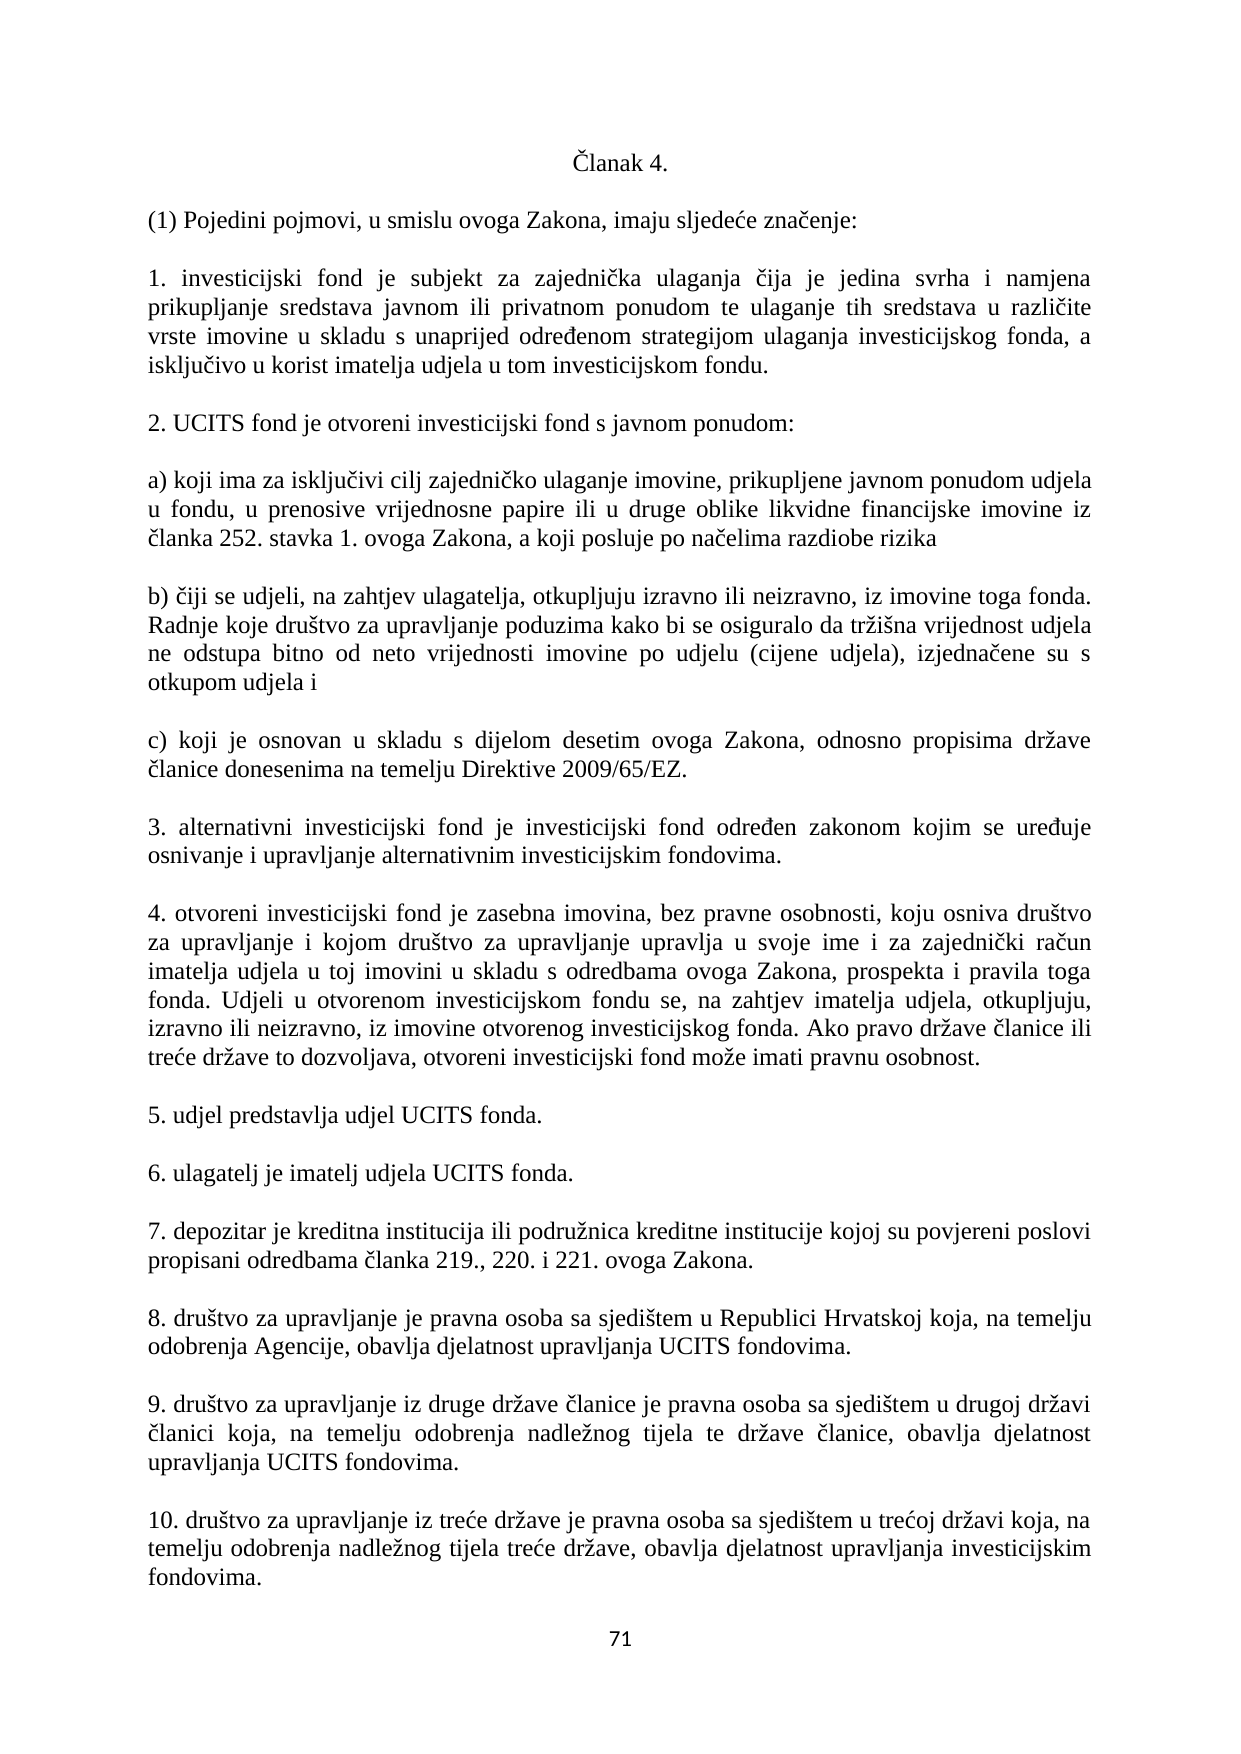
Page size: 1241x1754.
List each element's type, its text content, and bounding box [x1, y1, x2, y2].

text 5. udjel predstavlja udjel UCITS fonda. [148, 1100, 1092, 1129]
text 4. otvoreni investicijski fond je zasebna imovina, bez pravne osobnosti, koju osniva društvo za upravljanje i kojom društvo za upravljanje upravlja u svoje ime i za zajednički račun imatelja udjela u toj imovini u skladu s odredbama ovoga Zakona, prospekta i pravila toga fonda. Udjeli u otvorenom investicijskom fondu se, na zahtjev imatelja udjela, otkupljuju, izravno ili neizravno, iz imovine otvorenog investicijskog fonda. Ako pravo države članice ili treće države to dozvoljava, otvoreni investicijski fond može imati pravnu osobnost. [148, 898, 1092, 1071]
text (1) Pojedini pojmovi, u smislu ovoga Zakona, imaju sljedeće značenje: [148, 206, 1092, 234]
text a) koji ima za isključivi cilj zajedničko ulaganje imovine, prikupljene javnom ponudom udjela u fondu, u prenosive vrijednosne papire ili u druge oblike likvidne financijske imovine iz članka 252. stavka 1. ovoga Zakona, a koji posluje po načelima razdiobe rizika [148, 466, 1092, 552]
text 8. društvo za upravljanje je pravna osoba sa sjedištem u Republici Hrvatskoj koja, na temelju odobrenja Agencije, obavlja djelatnost upravljanja UCITS fondovima. [148, 1303, 1092, 1360]
text 9. društvo za upravljanje iz druge države članice je pravna osoba sa sjedištem u drugoj državi članici koja, na temelju odobrenja nadležnog tijela te države članice, obavlja djelatnost upravljanja UCITS fondovima. [148, 1389, 1092, 1476]
text 10. društvo za upravljanje iz treće države je pravna osoba sa sjedištem u trećoj državi koja, na temelju odobrenja nadležnog tijela treće države, obavlja djelatnost upravljanja investicijskim fondovima. [148, 1505, 1092, 1591]
text 3. alternativni investicijski fond je investicijski fond određen zakonom kojim se uređuje osnivanje i upravljanje alternativnim investicijskim fondovima. [148, 812, 1092, 869]
text 2. UCITS fond je otvoreni investicijski fond s javnom ponudom: [148, 408, 1092, 436]
text c) koji je osnovan u skladu s dijelom desetim ovoga Zakona, odnosno propisima države članice donesenima na temelju Direktive 2009/65/EZ. [148, 725, 1092, 783]
text 7. depozitar je kreditna institucija ili podružnica kreditne institucije kojoj su povjereni poslovi propisani odredbama članka 219., 220. i 221. ovoga Zakona. [148, 1216, 1092, 1273]
text b) čiji se udjeli, na zahtjev ulagatelja, otkupljuju izravno ili neizravno, iz imovine toga fonda. Radnje koje društvo za upravljanje poduzima kako bi se osiguralo da tržišna vrijednost udjela ne odstupa bitno od neto vrijednosti imovine po udjelu (cijene udjela), izjednačene su s otkupom udjela i [148, 581, 1092, 696]
text 1. investicijski fond je subjekt za zajednička ulaganja čija je jedina svrha i namjena prikupljanje sredstava javnom ili privatnom ponudom te ulaganje tih sredstava u različite vrste imovine u skladu s unaprijed određenom strategijom ulaganja investicijskog fonda, a isključivo u korist imatelja udjela u tom investicijskom fondu. [148, 263, 1092, 378]
text 6. ulagatelj je imatelj udjela UCITS fonda. [148, 1158, 1092, 1187]
text Članak 4. [148, 148, 1092, 176]
